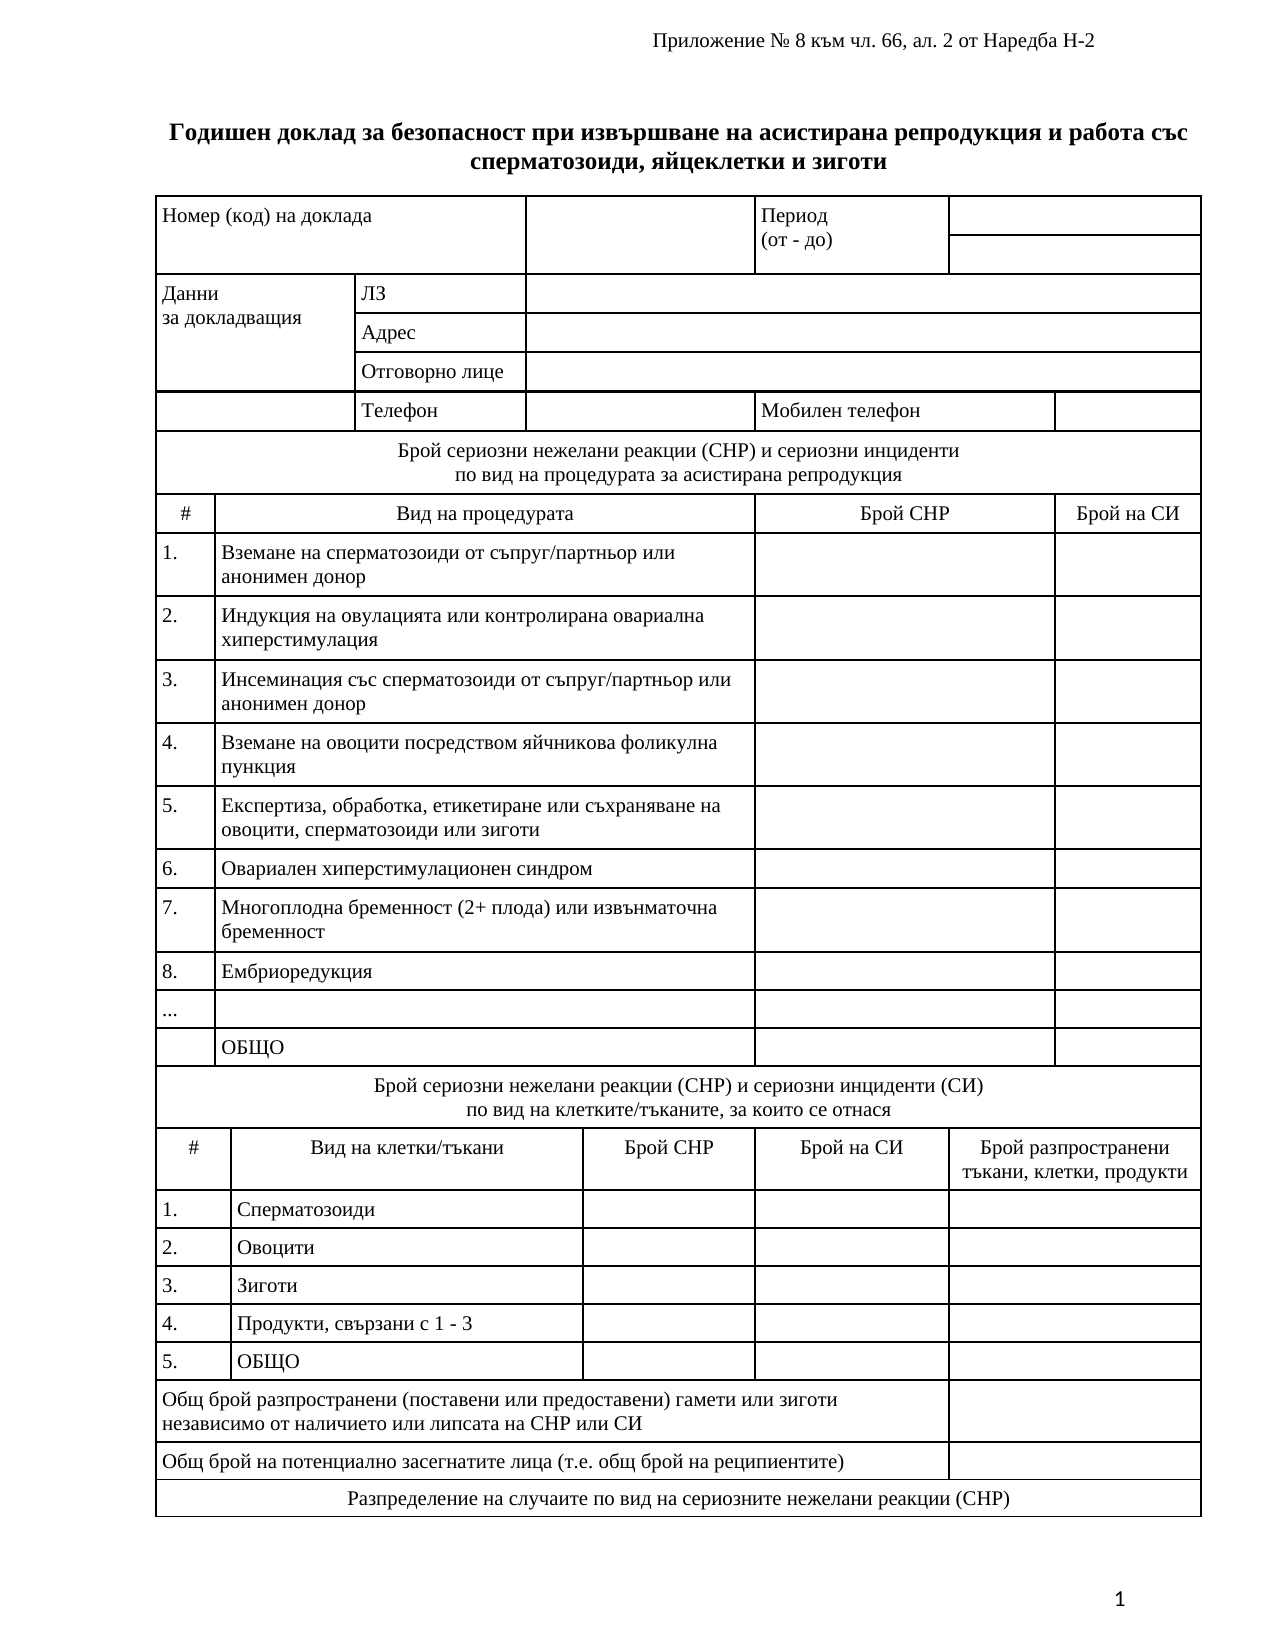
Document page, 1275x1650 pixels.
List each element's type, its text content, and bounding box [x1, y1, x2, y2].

table_cell [527, 314, 1200, 351]
table_cell Многоплодна бременност (2+ плода) или извънматочна бременност [216, 889, 754, 951]
table_cell Вид на клетки/тъкани [232, 1129, 582, 1189]
table_cell [584, 1229, 754, 1265]
table_cell ЛЗ [356, 275, 525, 312]
table_cell [756, 1191, 948, 1227]
table_cell [527, 353, 1200, 390]
table_cell [950, 1229, 1200, 1265]
table_cell [1056, 991, 1200, 1027]
table_cell 4. [157, 1305, 230, 1341]
table_cell [1056, 953, 1200, 988]
table_cell # [157, 1129, 230, 1189]
table_cell [1056, 393, 1200, 429]
table_cell [1056, 1029, 1200, 1064]
table_cell [756, 953, 1054, 988]
table_cell [527, 197, 754, 273]
table_cell 4. [157, 724, 214, 785]
table_cell [756, 787, 1054, 848]
table_cell Продукти, свързани с 1 - 3 [232, 1305, 582, 1341]
table_cell 2. [157, 1229, 230, 1265]
table_cell Индукция на овулацията или контролирана овариална хиперстимулация [216, 597, 754, 658]
table_cell Номер (код) на доклада [157, 197, 525, 273]
table_cell Експертиза, обработка, етикетиране или съхраняване на овоцити, сперматозоиди или зиготи [216, 787, 754, 848]
table_cell Вид на процедурата [216, 495, 754, 532]
table_cell ... [157, 991, 214, 1027]
table_cell [950, 236, 1200, 273]
table_cell 5. [157, 787, 214, 848]
table_cell [950, 1381, 1200, 1441]
table_cell [950, 1443, 1200, 1479]
table_cell Брой на СИ [1056, 495, 1200, 532]
table_cell [584, 1343, 754, 1379]
table_cell Брой на СИ [756, 1129, 948, 1189]
table_cell [756, 1305, 948, 1341]
table_cell Адрес [356, 314, 525, 351]
table_cell [216, 991, 754, 1027]
table_cell 8. [157, 953, 214, 988]
table_cell 6. [157, 850, 214, 887]
table_cell [756, 991, 1054, 1027]
table_cell Данни за докладващия [157, 275, 354, 390]
table_cell [527, 393, 754, 429]
table_cell [1056, 597, 1200, 658]
table_cell Общ брой на потенциално засегнатите лица (т.е. общ брой на реципиентите) [157, 1443, 948, 1479]
table_cell ОБЩО [232, 1343, 582, 1379]
table_cell Инсеминация със сперматозоиди от съпруг/партньор или анонимен донор [216, 661, 754, 722]
table_cell Вземане на сперматозоиди от съпруг/партньор или анонимен донор [216, 534, 754, 595]
table_cell Брой сериозни нежелани реакции (СНР) и сериозни инциденти (СИ) по вид на клетките/тъканите, за които се отнася [157, 1067, 1200, 1127]
table_cell Вземане на овоцити посредством яйчникова фоликулна пункция [216, 724, 754, 785]
table_cell [950, 1267, 1200, 1303]
table_cell Овоцити [232, 1229, 582, 1265]
table_cell [756, 1343, 948, 1379]
table_cell [157, 1029, 214, 1064]
table_cell [756, 889, 1054, 951]
table_cell Брой СНР [756, 495, 1054, 532]
table_cell [756, 1029, 1054, 1064]
table_cell [756, 850, 1054, 887]
table_cell [584, 1305, 754, 1341]
table_cell [527, 275, 1200, 312]
table_cell [1056, 534, 1200, 595]
table_cell Период (от - до) [756, 197, 948, 273]
table_cell Телефон [356, 393, 525, 429]
table_cell [950, 1343, 1200, 1379]
table_cell Ембриоредукция [216, 953, 754, 988]
table_cell Отговорно лице [356, 353, 525, 390]
table_cell [756, 1267, 948, 1303]
table_cell [1056, 889, 1200, 951]
table_cell [157, 393, 354, 429]
table_cell Брой СНР [584, 1129, 754, 1189]
table_cell [584, 1267, 754, 1303]
table_cell [950, 197, 1200, 234]
table_cell Сперматозоиди [232, 1191, 582, 1227]
table_cell 5. [157, 1343, 230, 1379]
table_cell [756, 1229, 948, 1265]
table_cell Разпределение на случаите по вид на сериозните нежелани реакции (СНР) [157, 1480, 1200, 1516]
table_cell [1056, 724, 1200, 785]
table_header Годишен доклад за безопасност при извършване на асистирана репродукция и работа със сперматозоиди, яйцеклетки и зиготи [156, 112, 1201, 194]
table_cell [950, 1305, 1200, 1341]
table_cell [756, 661, 1054, 722]
table_cell [1056, 787, 1200, 848]
table_cell [756, 597, 1054, 658]
table_cell ОБЩО [216, 1029, 754, 1064]
table_cell Общ брой разпространени (поставени или предоставени) гамети или зиготи независимо от наличието или липсата на СНР или СИ [157, 1381, 948, 1441]
table_cell # [157, 495, 214, 532]
table_cell [1056, 661, 1200, 722]
table_cell 7. [157, 889, 214, 951]
table_cell 1. [157, 1191, 230, 1227]
table_cell [950, 1191, 1200, 1227]
table_cell [756, 534, 1054, 595]
table_cell 3. [157, 1267, 230, 1303]
table_cell Брой разпространени тъкани, клетки, продукти [950, 1129, 1200, 1189]
table_cell [1056, 850, 1200, 887]
table_cell Овариален хиперстимулационен синдром [216, 850, 754, 887]
table_cell 3. [157, 661, 214, 722]
table_cell Брой сериозни нежелани реакции (СНР) и сериозни инциденти по вид на процедурата за асистирана репродукция [157, 432, 1200, 493]
table_cell [756, 724, 1054, 785]
table_cell Мобилен телефон [756, 393, 1054, 429]
table_cell 2. [157, 597, 214, 658]
table_cell [584, 1191, 754, 1227]
table_cell 1. [157, 534, 214, 595]
table_cell Зиготи [232, 1267, 582, 1303]
